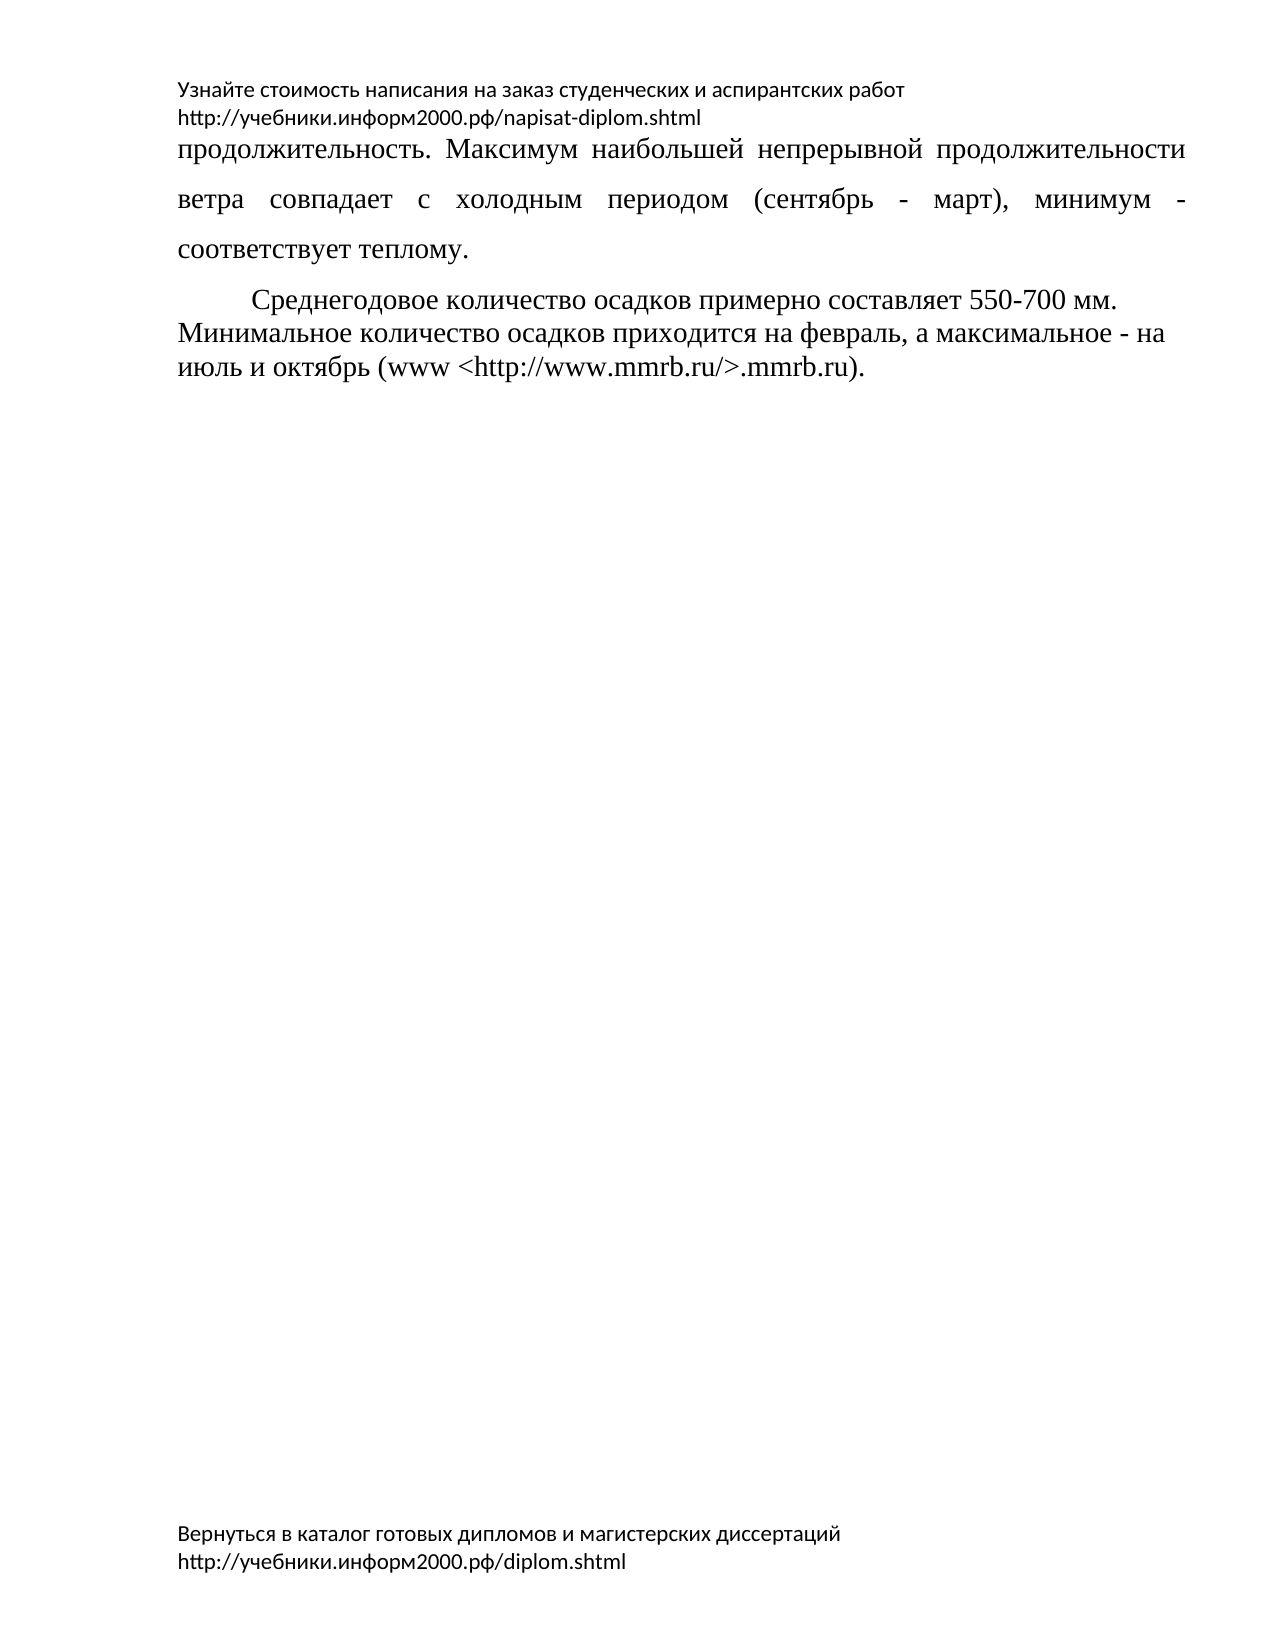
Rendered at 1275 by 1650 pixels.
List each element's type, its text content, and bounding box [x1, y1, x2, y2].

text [177, 131, 1186, 265]
text Среднегодовое количество осадков примерно составляет 550-700 мм. Минимальное количество осадков приходится на февраль, а максимальное - на июль и октябрь (www <http://www.mmrb.ru/>.mmrb.ru). [177, 282, 1186, 383]
